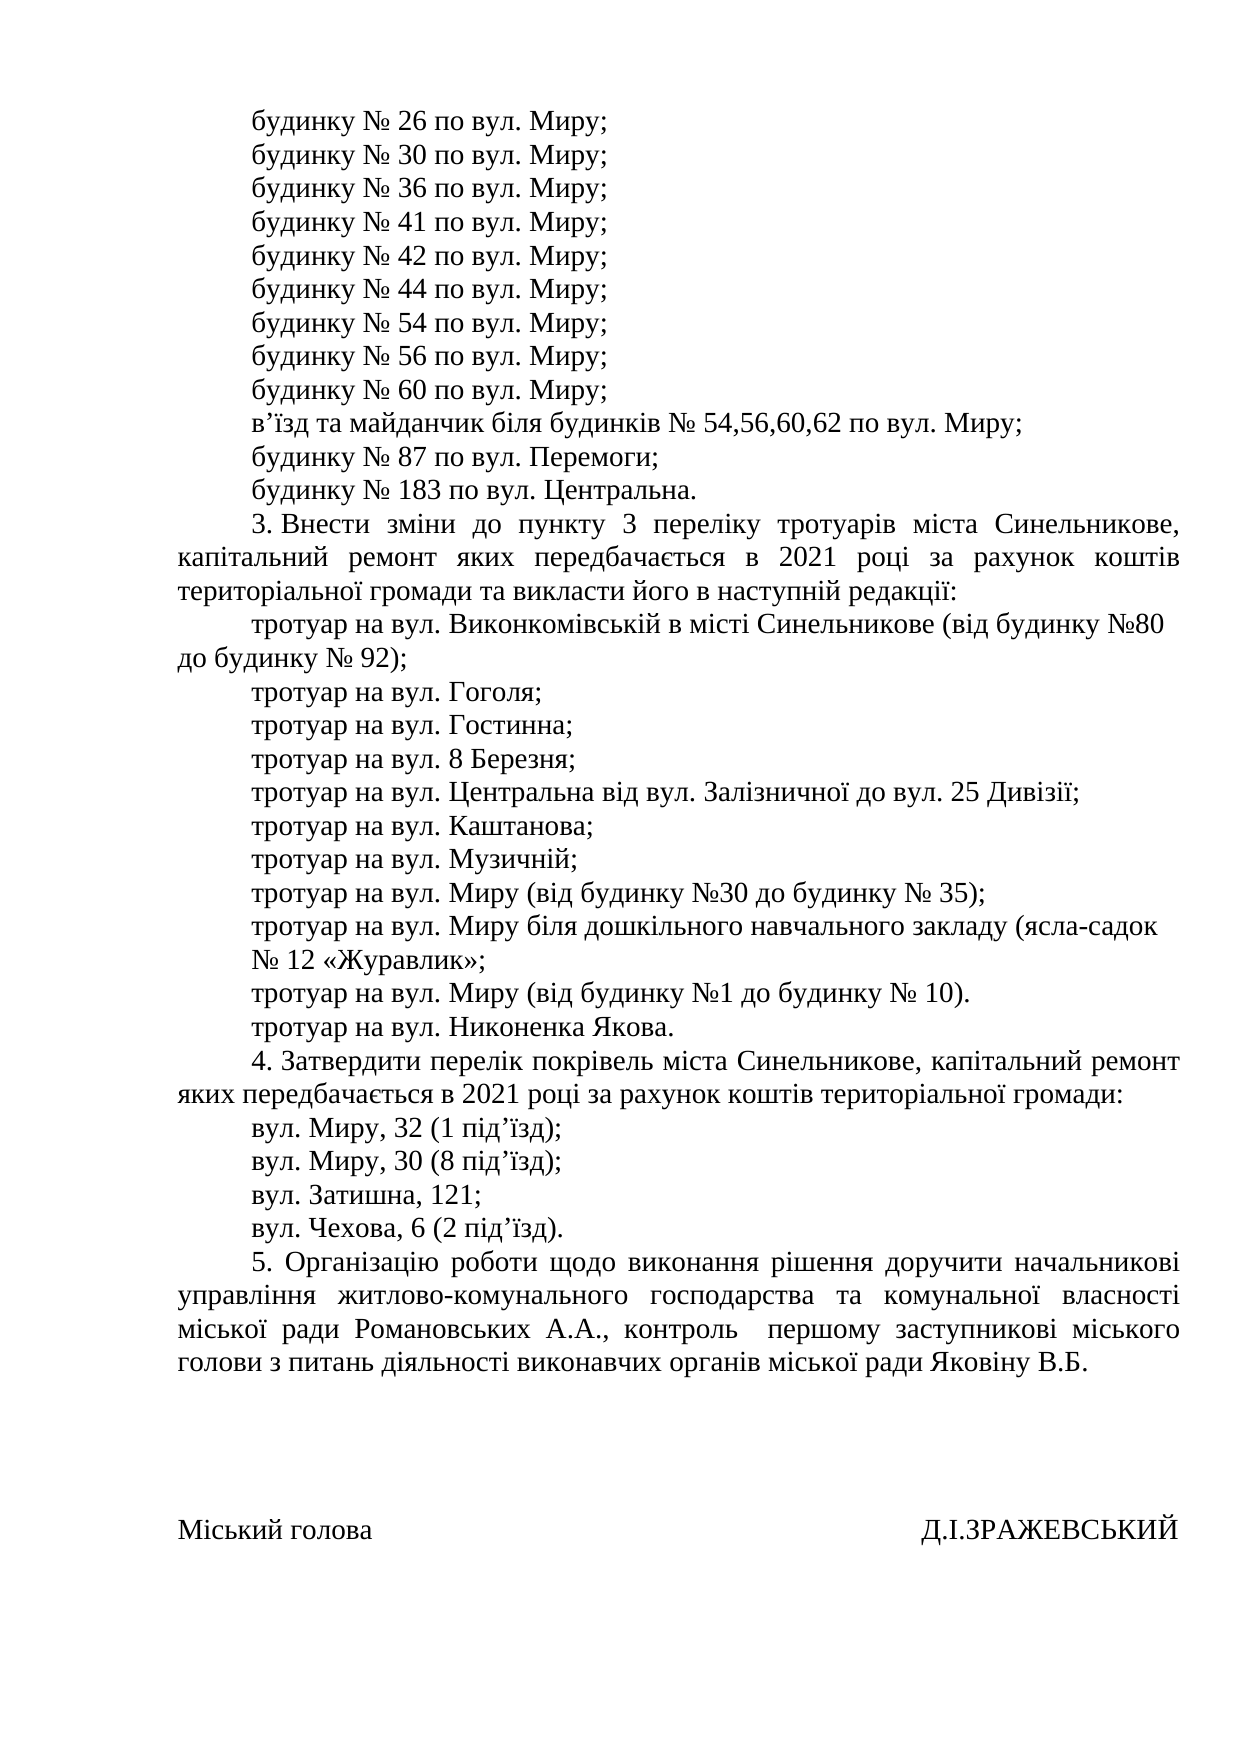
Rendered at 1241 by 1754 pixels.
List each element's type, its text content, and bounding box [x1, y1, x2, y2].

text тротуар на вул. Гоголя; [177, 674, 1181, 707]
text вул. Миру, 30 (8 під’їзд); [177, 1143, 1181, 1177]
text 5. Організацію роботи щодо виконання рішення доручити начальникові управління житлово-комунального господарства та комунальної власності міської ради Романовських А.А., контроль першому заступникові міського голови з питань діяльності виконавчих органів міської ради Яковіну В.Б. [177, 1244, 1181, 1378]
text тротуар на вул. Миру (від будинку №30 до будинку № 35); [177, 875, 1181, 908]
text будинку № 56 по вул. Миру; [251, 338, 1181, 372]
text тротуар на вул. Никоненка Якова. [177, 1009, 1181, 1043]
text вул. Миру, 32 (1 під’їзд); [177, 1110, 1181, 1143]
text тротуар на вул. Центральна від вул. Залізничної до вул. 25 Дивізії; [177, 774, 1181, 808]
text тротуар на вул. Миру (від будинку №1 до будинку № 10). [177, 976, 1181, 1009]
text будинку № 183 по вул. Центральна. [251, 472, 1181, 506]
text тротуар на вул. Гостинна; [251, 707, 1181, 741]
text тротуар на вул. 8 Березня; [251, 741, 1181, 774]
text будинку № 54 по вул. Миру; [251, 305, 1181, 338]
text тротуар на вул. Каштанова; [177, 808, 1181, 841]
text вул. Чехова, 6 (2 під’їзд). [177, 1210, 1181, 1244]
text тротуар на вул. Музичній; [177, 841, 1181, 875]
text будинку № 36 по вул. Миру; [251, 171, 1181, 204]
text будинку № 30 по вул. Миру; [251, 137, 1181, 171]
list Внести зміни до пункту 3 переліку тротуарів міста Синельникове, капітальний ремонт яких передбачається в 2021 році за рахунок коштів територіальної громади та викласти його в наступній редакції: [177, 506, 1181, 607]
text тротуар на вул. Виконкомівській в місті Синельникове (від будинку №80 до будинку № 92); [177, 607, 1181, 674]
text будинку № 26 по вул. Миру; [251, 103, 1181, 137]
list Затвердити перелік покрівель міста Синельникове, капітальний ремонт яких передбачається в 2021 році за рахунок коштів територіальної громади: [177, 1043, 1181, 1110]
text будинку № 41 по вул. Миру; [251, 204, 1181, 238]
text вул. Затишна, 121; [177, 1177, 1181, 1210]
text будинку № 42 по вул. Миру; [251, 238, 1181, 271]
text будинку № 60 по вул. Миру; [251, 372, 1181, 405]
text в’їзд та майданчик біля будинків № 54,56,60,62 по вул. Миру; [251, 405, 1181, 439]
text будинку № 44 по вул. Миру; [251, 271, 1181, 305]
text тротуар на вул. Миру біля дошкільного навчального закладу (ясла-садок № 12 «Журавлик»; [251, 908, 1181, 976]
text Міський голова Д.І.ЗРАЖЕВСЬКИЙ [177, 1512, 1181, 1546]
text будинку № 87 по вул. Перемоги; [251, 439, 1181, 472]
